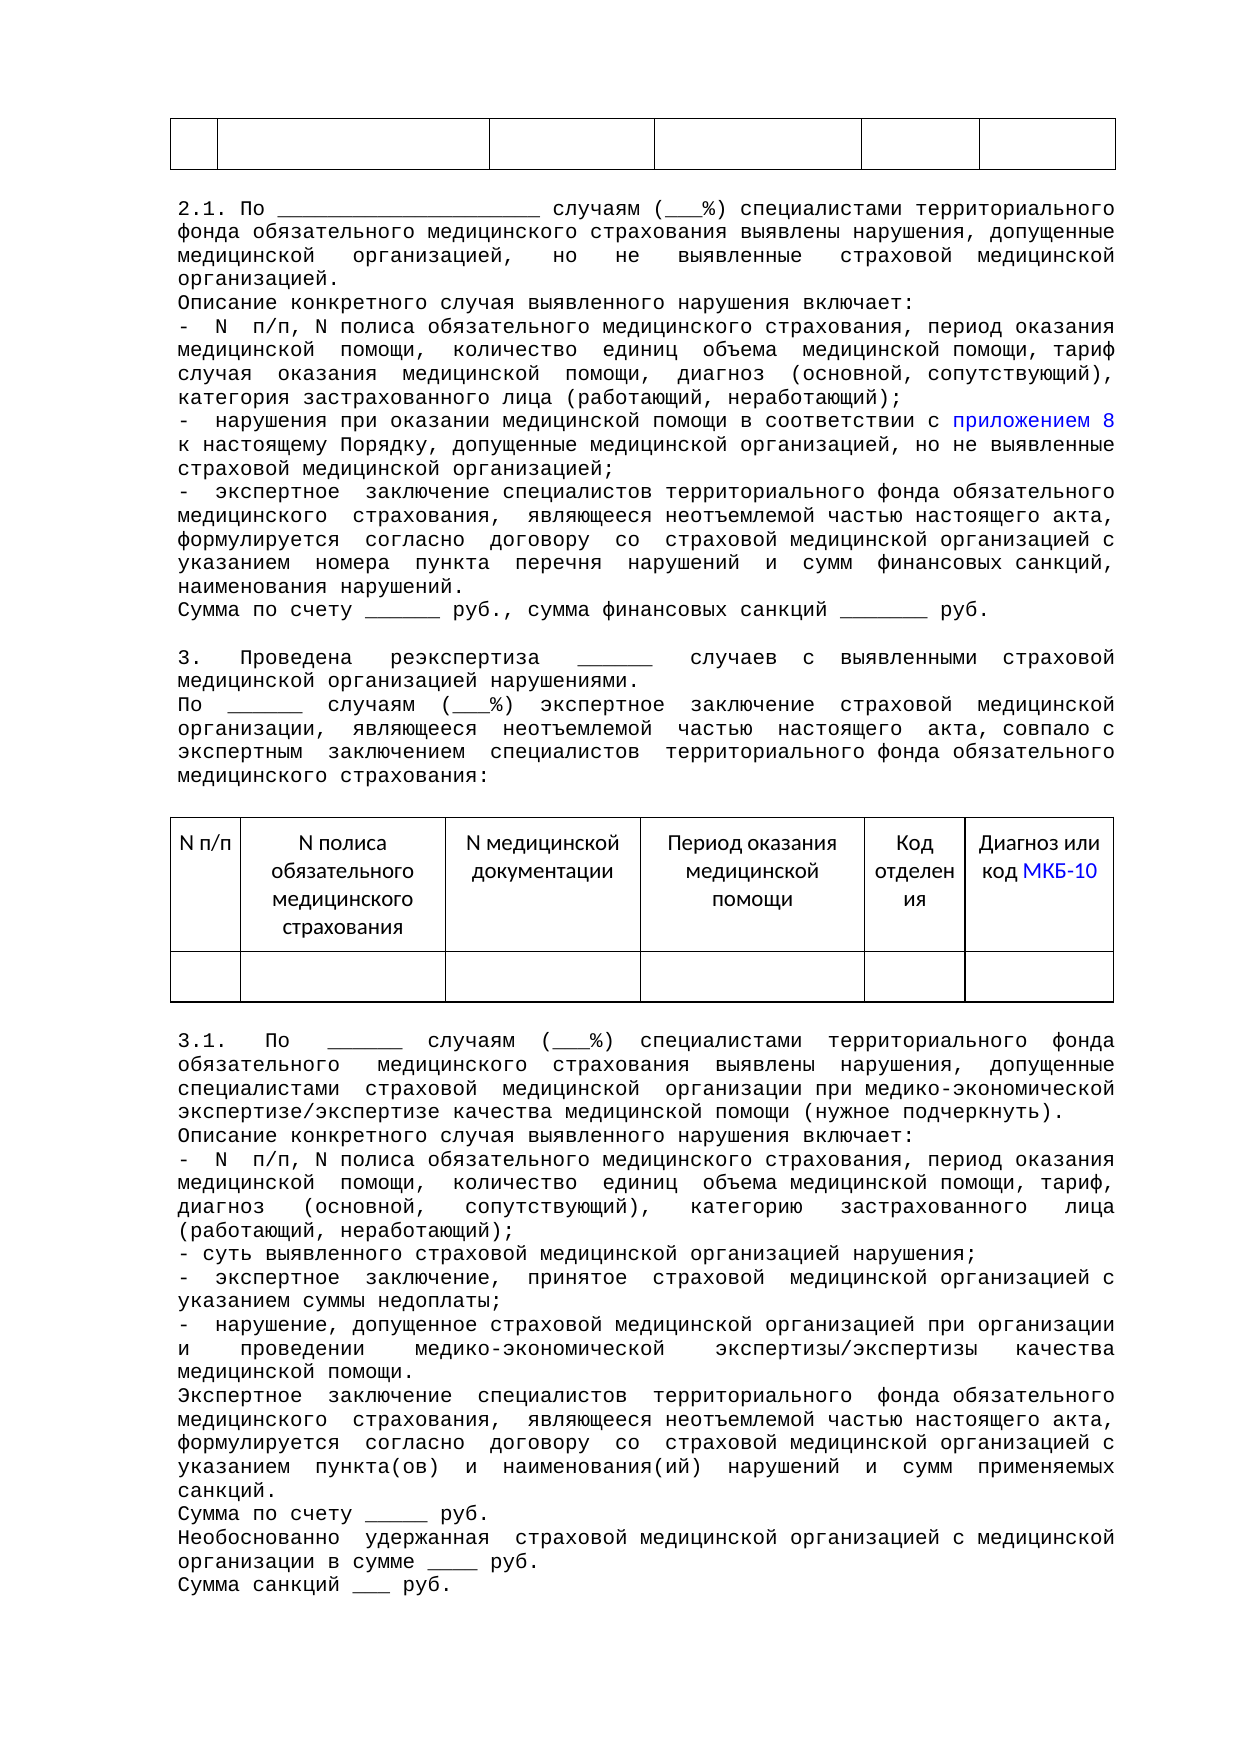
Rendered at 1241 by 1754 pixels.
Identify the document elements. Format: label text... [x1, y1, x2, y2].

text По ______ случаям (___%) экспертное заключение страховой медицинской [177, 694, 1152, 718]
text указанием пункта(ов) и наименования(ий) нарушений и сумм применяемых [177, 1456, 1152, 1480]
table_header N полиса обязательного медицинского страхования [241, 818, 445, 951]
text случая оказания медицинской помощи, диагноз (основной, сопутствующий), [177, 363, 1152, 387]
text фонда обязательного медицинского страхования выявлены нарушения, допущенные [177, 221, 1152, 245]
text категория застрахованного лица (работающий, неработающий); [177, 387, 1152, 410]
text формулируется согласно договору со страховой медицинской организацией с [177, 1432, 1152, 1456]
text - суть выявленного страховой медицинской организацией нарушения; [177, 1243, 1152, 1267]
text указанием суммы недоплаты; [177, 1291, 1152, 1314]
text Сумма санкций ___ руб. [177, 1574, 1152, 1598]
text диагноз (основной, сопутствующий), категорию застрахованного лица [177, 1196, 1152, 1219]
text организацией. [177, 268, 1152, 292]
text 3.1. По ______ случаям (___%) специалистами территориального фонда [177, 1030, 1152, 1054]
text 2.1. По _____________________ случаям (___%) специалистами территориального [177, 197, 1152, 221]
text Описание конкретного случая выявленного нарушения включает: [177, 292, 1152, 316]
text медицинской помощи, количество единиц объема медицинской помощи, тариф, [177, 1172, 1152, 1196]
text Экспертное заключение специалистов территориального фонда обязательного [177, 1385, 1152, 1409]
text - экспертное заключение, принятое страховой медицинской организацией с [177, 1267, 1152, 1291]
text - N п/п, N полиса обязательного медицинского страхования, период оказания [177, 316, 1152, 339]
text страховой медицинской организацией; [177, 458, 1152, 481]
text медицинской организацией нарушениями. [177, 670, 1152, 694]
text медицинской помощи, количество единиц объема медицинской помощи, тариф [177, 339, 1152, 363]
text медицинской помощи. [177, 1361, 1152, 1385]
text (работающий, неработающий); [177, 1219, 1152, 1243]
text Описание конкретного случая выявленного нарушения включает: [177, 1125, 1152, 1149]
text и проведении медико-экономической экспертизы/экспертизы качества [177, 1338, 1152, 1361]
text Сумма по счету _____ руб. [177, 1503, 1152, 1527]
text - экспертное заключение специалистов территориального фонда обязательного [177, 481, 1152, 505]
text медицинского страхования, являющееся неотъемлемой частью настоящего акта, [177, 505, 1152, 528]
table_cell [446, 952, 640, 1001]
table_cell [862, 119, 979, 168]
table_cell [641, 952, 864, 1001]
table_cell [966, 952, 1113, 1001]
text медицинской организацией, но не выявленные страховой медицинской [177, 245, 1152, 268]
text экспертным заключением специалистов территориального фонда обязательного [177, 741, 1152, 765]
text к настоящему Порядку, допущенные медицинской организацией, но не выявленные [177, 434, 1152, 458]
table_cell [241, 952, 445, 1001]
table_cell [865, 952, 964, 1001]
text санкций. [177, 1480, 1152, 1503]
table_header Период оказания медицинской помощи [641, 818, 864, 951]
text 3. Проведена реэкспертиза ______ случаев с выявленными страховой [177, 647, 1152, 670]
text - нарушение, допущенное страховой медицинской организацией при организации [177, 1314, 1152, 1338]
table_header Диагноз или код МКБ-10 [966, 818, 1113, 951]
text специалистами страховой медицинской организации при медико-экономической [177, 1078, 1152, 1101]
text медицинского страхования, являющееся неотъемлемой частью настоящего акта, [177, 1409, 1152, 1432]
text Необоснованно удержанная страховой медицинской организацией с медицинской [177, 1527, 1152, 1551]
text организации, являющееся неотъемлемой частью настоящего акта, совпало с [177, 718, 1152, 741]
table_header N п/п [171, 818, 240, 951]
table_cell [171, 952, 240, 1001]
text Сумма по счету ______ руб., сумма финансовых санкций _______ руб. [177, 599, 1152, 623]
text экспертизе/экспертизе качества медицинской помощи (нужное подчеркнуть). [177, 1101, 1152, 1125]
table_header N медицинской документации [446, 818, 640, 951]
text - нарушения при оказании медицинской помощи в соответствии с приложением 8 [177, 410, 1152, 434]
table_cell [655, 119, 861, 168]
text указанием номера пункта перечня нарушений и сумм финансовых санкций, [177, 552, 1152, 576]
table_cell [980, 119, 1115, 168]
text - N п/п, N полиса обязательного медицинского страхования, период оказания [177, 1149, 1152, 1172]
text организации в сумме ____ руб. [177, 1551, 1152, 1574]
table_cell [218, 119, 489, 168]
table_cell [171, 119, 217, 168]
table_cell [490, 119, 654, 168]
text формулируется согласно договору со страховой медицинской организацией с [177, 528, 1152, 552]
text медицинского страхования: [177, 765, 1152, 789]
table_header Код отделения [865, 818, 964, 951]
text обязательного медицинского страхования выявлены нарушения, допущенные [177, 1054, 1152, 1078]
text наименования нарушений. [177, 576, 1152, 599]
